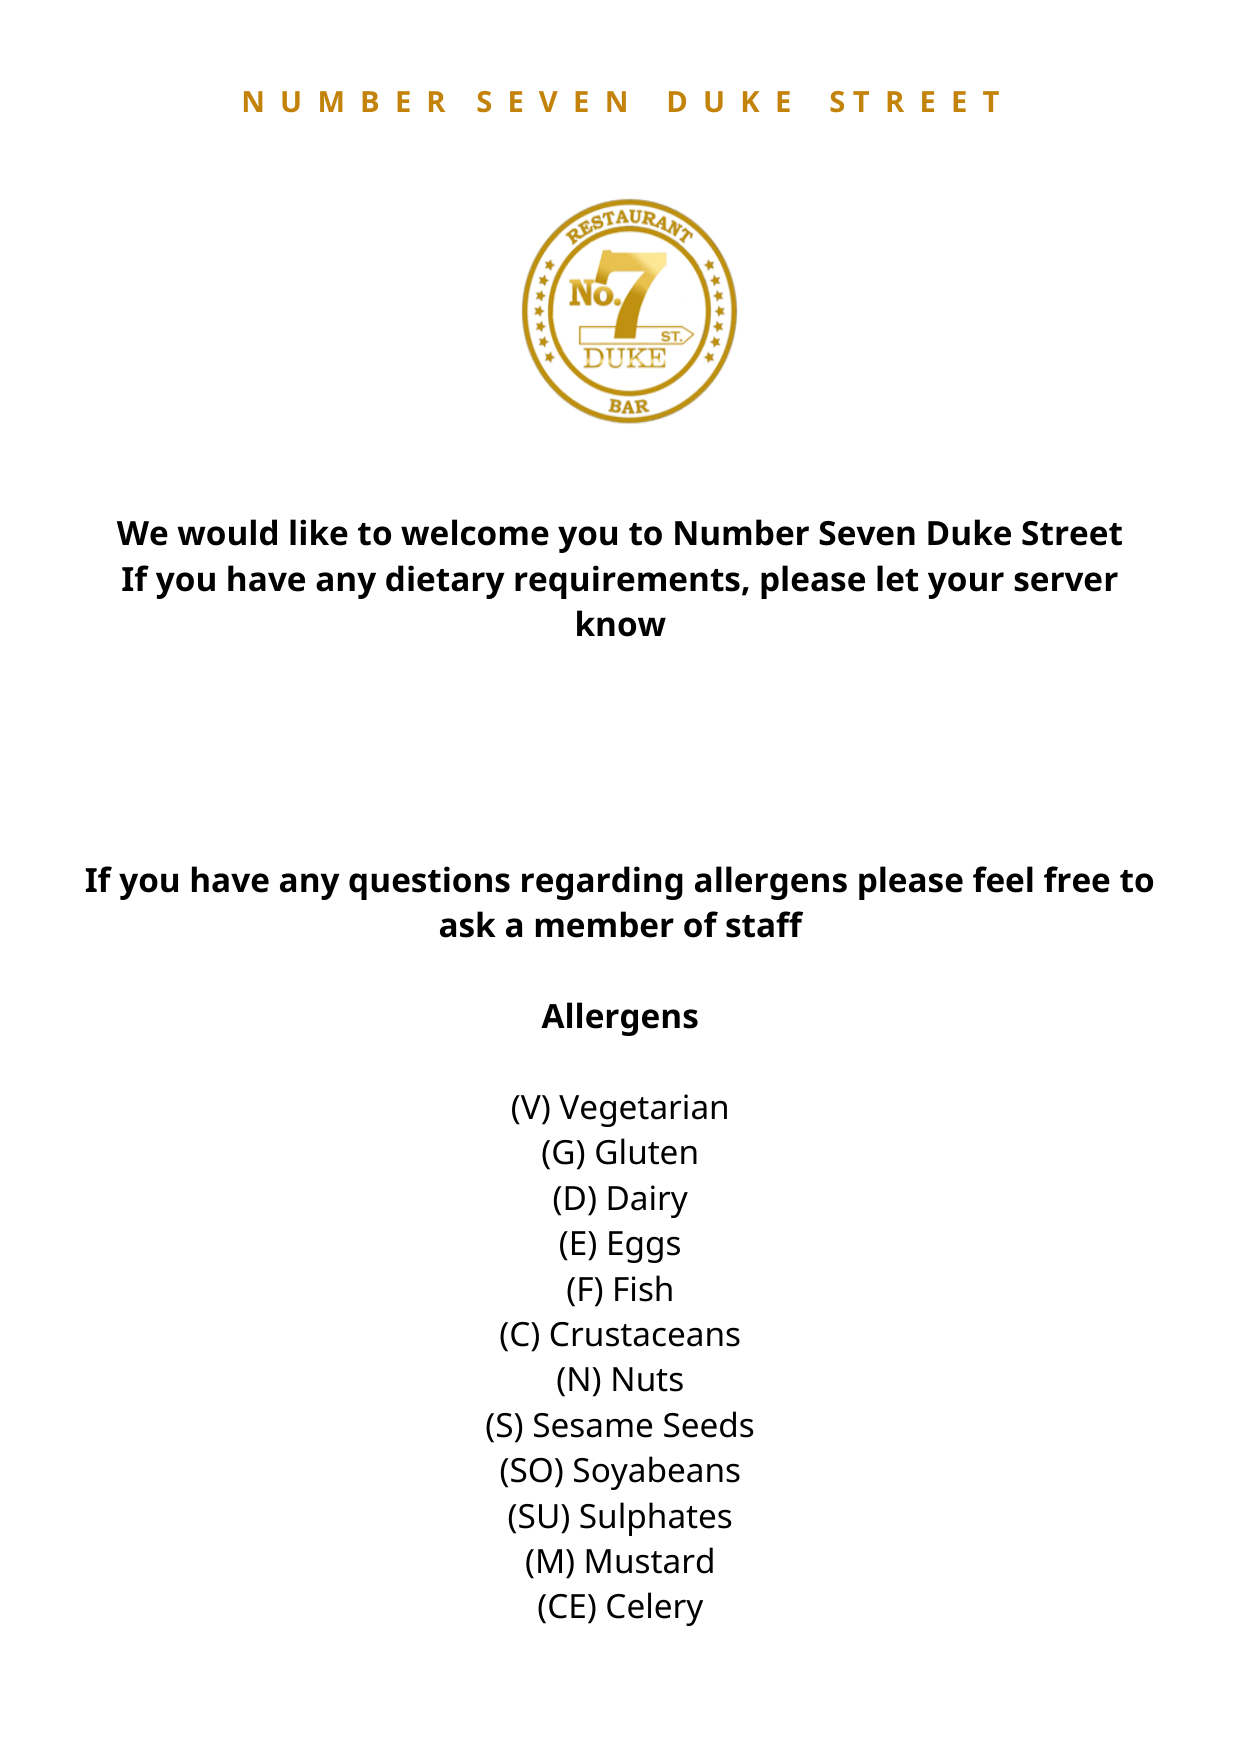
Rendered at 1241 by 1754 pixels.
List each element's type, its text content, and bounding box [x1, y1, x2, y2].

text (N) Nuts [75, 1356, 1165, 1402]
picture [461, 186, 800, 435]
text (G) Gluten [75, 1129, 1165, 1174]
text (E) Eggs [75, 1220, 1165, 1265]
text (F) Fish [75, 1265, 1165, 1311]
text (V) Vegetarian [75, 1084, 1165, 1129]
text (CE) Celery [75, 1583, 1165, 1629]
text We would like to welcome you to Number Seven Duke Street [75, 510, 1165, 555]
text Allergens [75, 993, 1165, 1038]
text If you have any questions regarding allergens please feel free to ask a member of staff [75, 857, 1165, 947]
text (D) Dairy [75, 1174, 1165, 1220]
text (SO) Soyabeans [75, 1447, 1165, 1492]
text (SU) Sulphates [75, 1492, 1165, 1538]
text If you have any dietary requirements, please let your server know [75, 555, 1165, 646]
text (S) Sesame Seeds [75, 1402, 1165, 1447]
text (M) Mustard [75, 1538, 1165, 1583]
text (C) Crustaceans [75, 1311, 1165, 1356]
